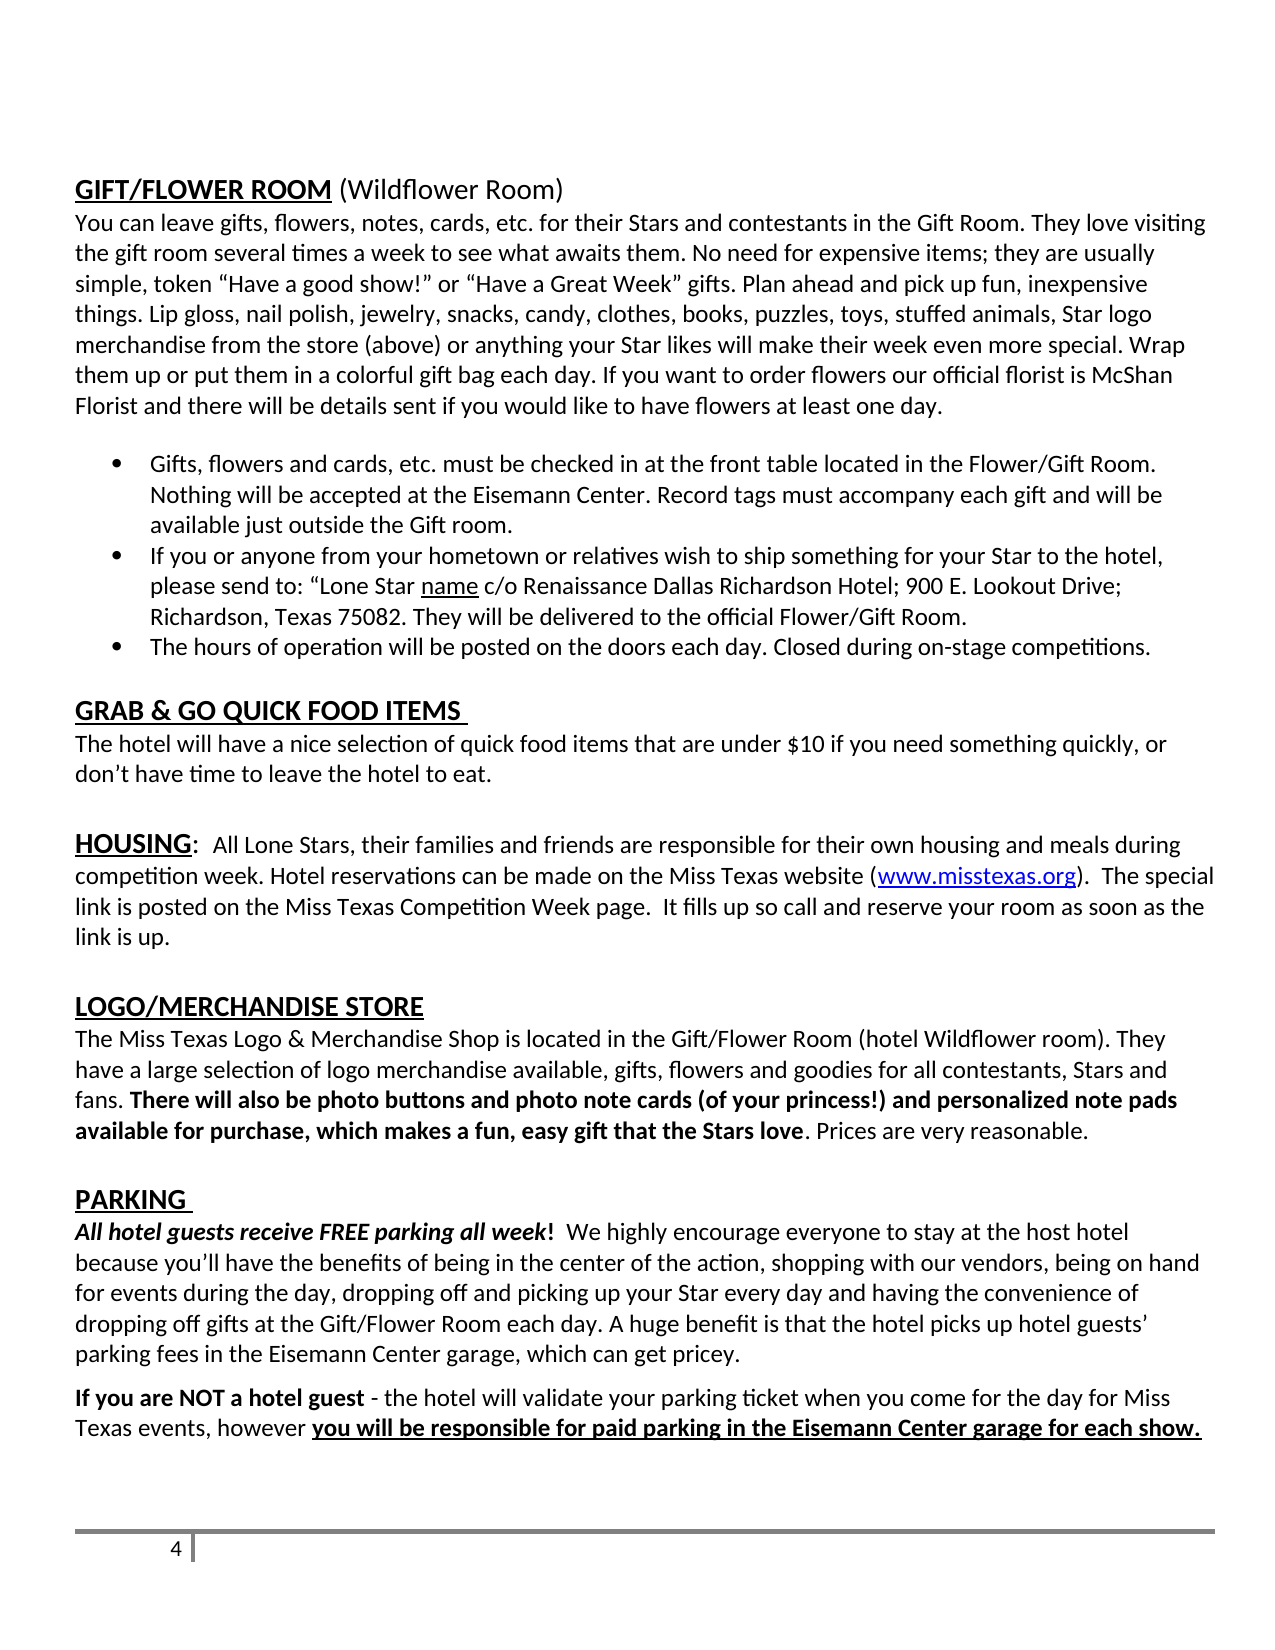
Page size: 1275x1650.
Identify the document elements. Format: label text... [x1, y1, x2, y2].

text The hotel will have a nice selection of quick food items that are under $10 if you need something quickly, or don’t have time to leave the hotel to eat. [75, 728, 1215, 789]
text HOUSING: All Lone Stars, their families and friends are responsible for their own housing and meals during competition week. Hotel reservations can be made on the Miss Texas website (www.misstexas.org). The special link is posted on the Miss Texas Competition Week page. It fills up so call and reserve your room as soon as the link is up. [75, 825, 1215, 952]
text The Miss Texas Logo & Merchandise Shop is located in the Gift/Flower Room (hotel Wildflower room). They have a large selection of logo merchandise available, gifts, flowers and goodies for all contestants, Stars and fans. There will also be photo buttons and photo note cards (of your princess!) and personalized note pads available for purchase, which makes a fun, easy gift that the Stars love. Prices are very reasonable. [75, 1023, 1215, 1145]
text All hotel guests receive FREE parking all week! We highly encourage everyone to stay at the host hotel because you’ll have the benefits of being in the center of the action, shopping with our vendors, being on hand for events during the day, dropping off and picking up your Star every day and having the convenience of dropping off gifts at the Gift/Flower Room each day. A huge benefit is that the hotel picks up hotel guests’ parking fees in the Eisemann Center garage, which can get pricey. [75, 1217, 1215, 1369]
list If you or anyone from your hometown or relatives wish to ship something for your Star to the hotel, please send to: “Lone Star name c/o Renaissance Dallas Richardson Hotel; 900 E. Lookout Drive; Richardson, Texas 75082. They will be delivered to the official Flower/Gift Room. [112, 540, 1215, 631]
list Gifts, flowers and cards, etc. must be checked in at the front table located in the Flower/Gift Room. Nothing will be accepted at the Eisemann Center. Record tags must accompany each gift and will be available just outside the Gift room. [112, 448, 1215, 540]
text PARKING [75, 1181, 1215, 1217]
text You can leave gifts, flowers, notes, cards, etc. for their Stars and contestants in the Gift Room. They love visiting the gift room several times a week to see what awaits them. No need for expensive items; they are usually simple, token “Have a good show!” or “Have a Great Week” gifts. Plan ahead and pick up fun, inexpensive things. Lip gloss, nail polish, jewelry, snacks, candy, clothes, books, puzzles, toys, stuffed animals, Star logo merchandise from the store (above) or anything your Star likes will make their week even more special. Wrap them up or put them in a colorful gift bag each day. If you want to order flowers our official florist is McShan Florist and there will be details sent if you would like to have flowers at least one day. [75, 207, 1215, 420]
text GIFT/FLOWER ROOM (Wildflower Room) [75, 171, 1215, 207]
text If you are NOT a hotel guest - the hotel will validate your parking ticket when you come for the day for Miss Texas events, however you will be responsible for paid parking in the Eisemann Center garage for each show. [75, 1382, 1215, 1443]
list The hours of operation will be posted on the doors each day. Closed during on-stage competitions. [112, 631, 1215, 662]
text LOGO/MERCHANDISE STORE [75, 988, 1215, 1023]
text GRAB & GO QUICK FOOD ITEMS [75, 692, 1215, 728]
